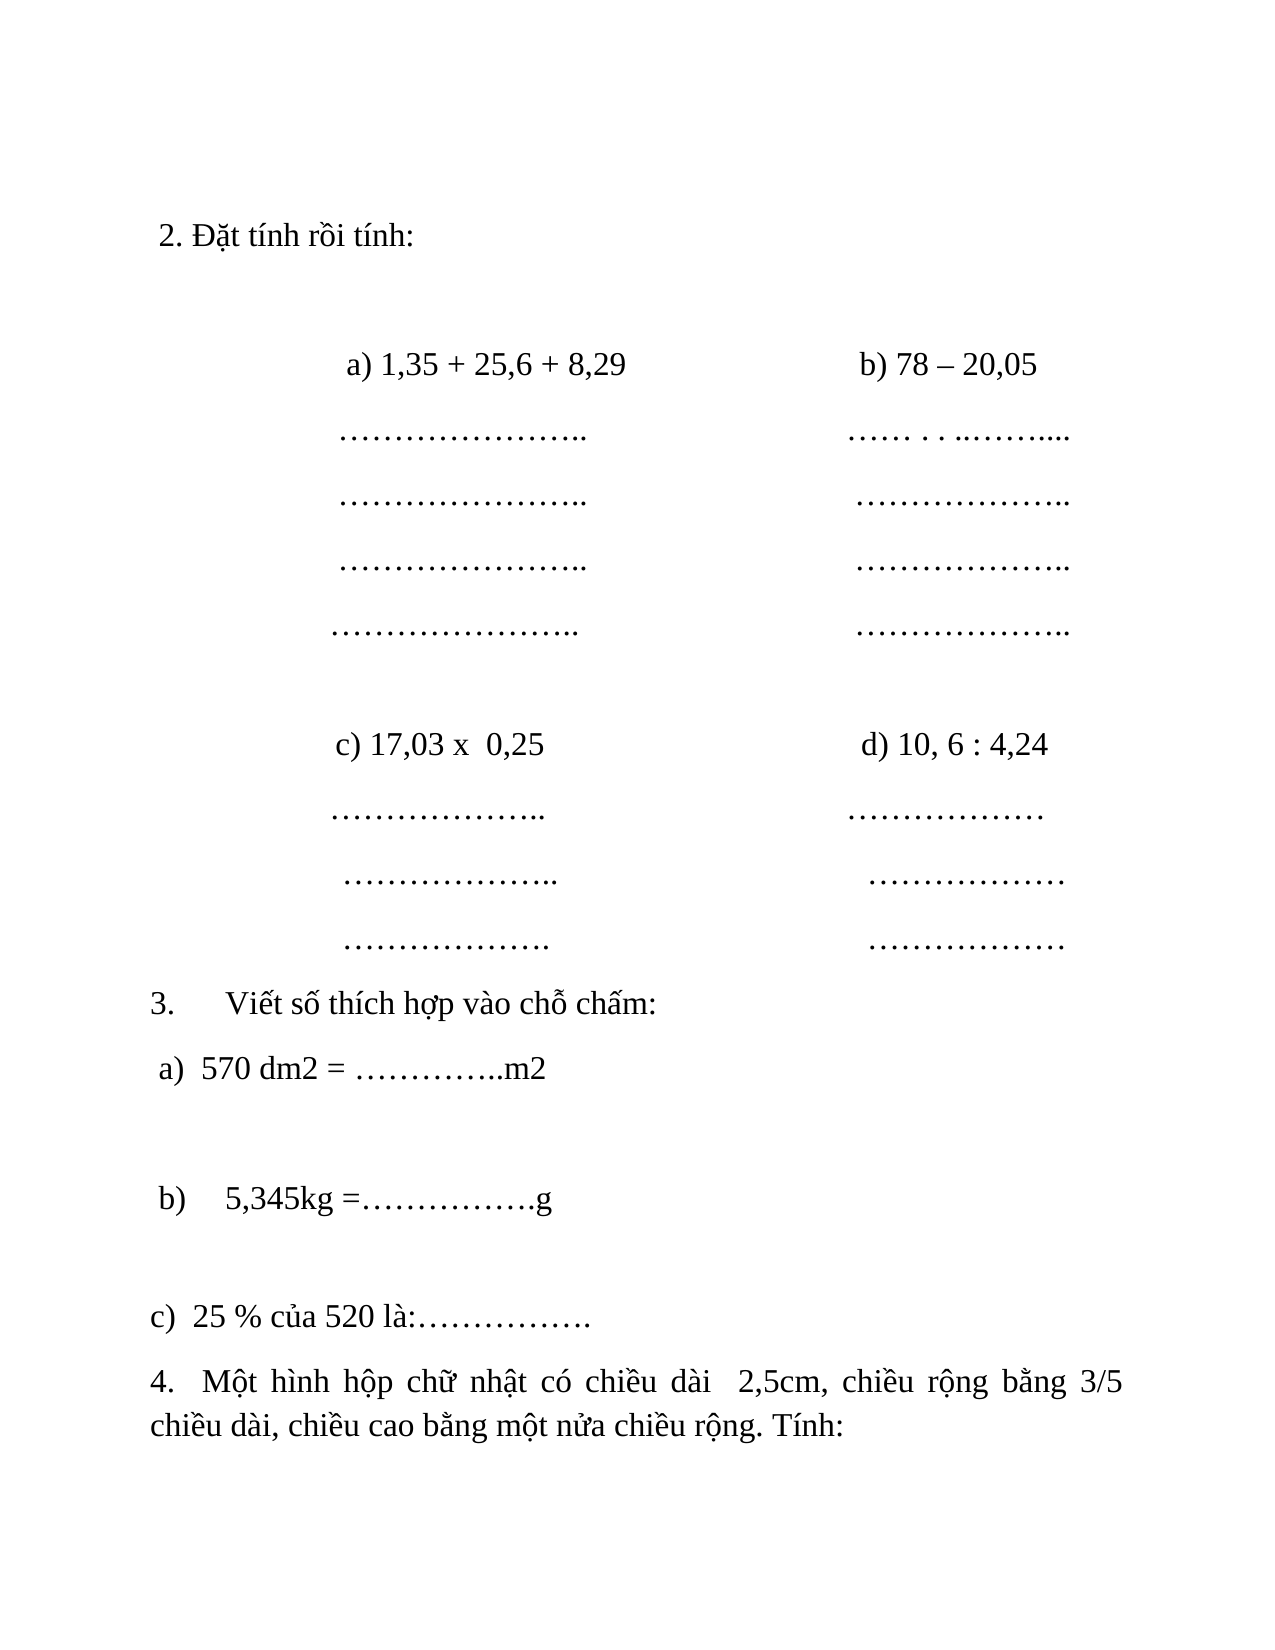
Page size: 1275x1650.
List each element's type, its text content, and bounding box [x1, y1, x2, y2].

text c) 17,03 x 0,25 d) 10, 6 : 4,24 [150, 724, 1125, 762]
text ………………….. ……………….. [150, 474, 1125, 513]
text ……………….. ……………… [150, 853, 1125, 892]
text a) 570 dm2 = …………..m2 [150, 1048, 1125, 1087]
text b) 5,345kg =…………….g [150, 1178, 1125, 1216]
text 2. Đặt tính rồi tính: [150, 215, 1125, 253]
text c) 25 % của 520 là:……………. [150, 1296, 1125, 1334]
text ………………. ……………… [150, 918, 1125, 957]
text ………………….. ……………….. [150, 539, 1125, 578]
text 4. Một hình hộp chữ nhật có chiều dài 2,5cm, chiều rộng bằng 3/5 chiều dài, chiều cao bằng một nửa chiều rộng. Tính: [150, 1361, 1125, 1443]
text 3. Viết số thích hợp vào chỗ chấm: [150, 983, 1125, 1022]
text ……………….. ……………… [150, 789, 1125, 827]
text a) 1,35 + 25,6 + 8,29 b) 78 – 20,05 [150, 345, 1125, 383]
text ………………….. ……………….. [150, 604, 1125, 643]
text ………………….. …… . . ..…….... [150, 409, 1125, 448]
